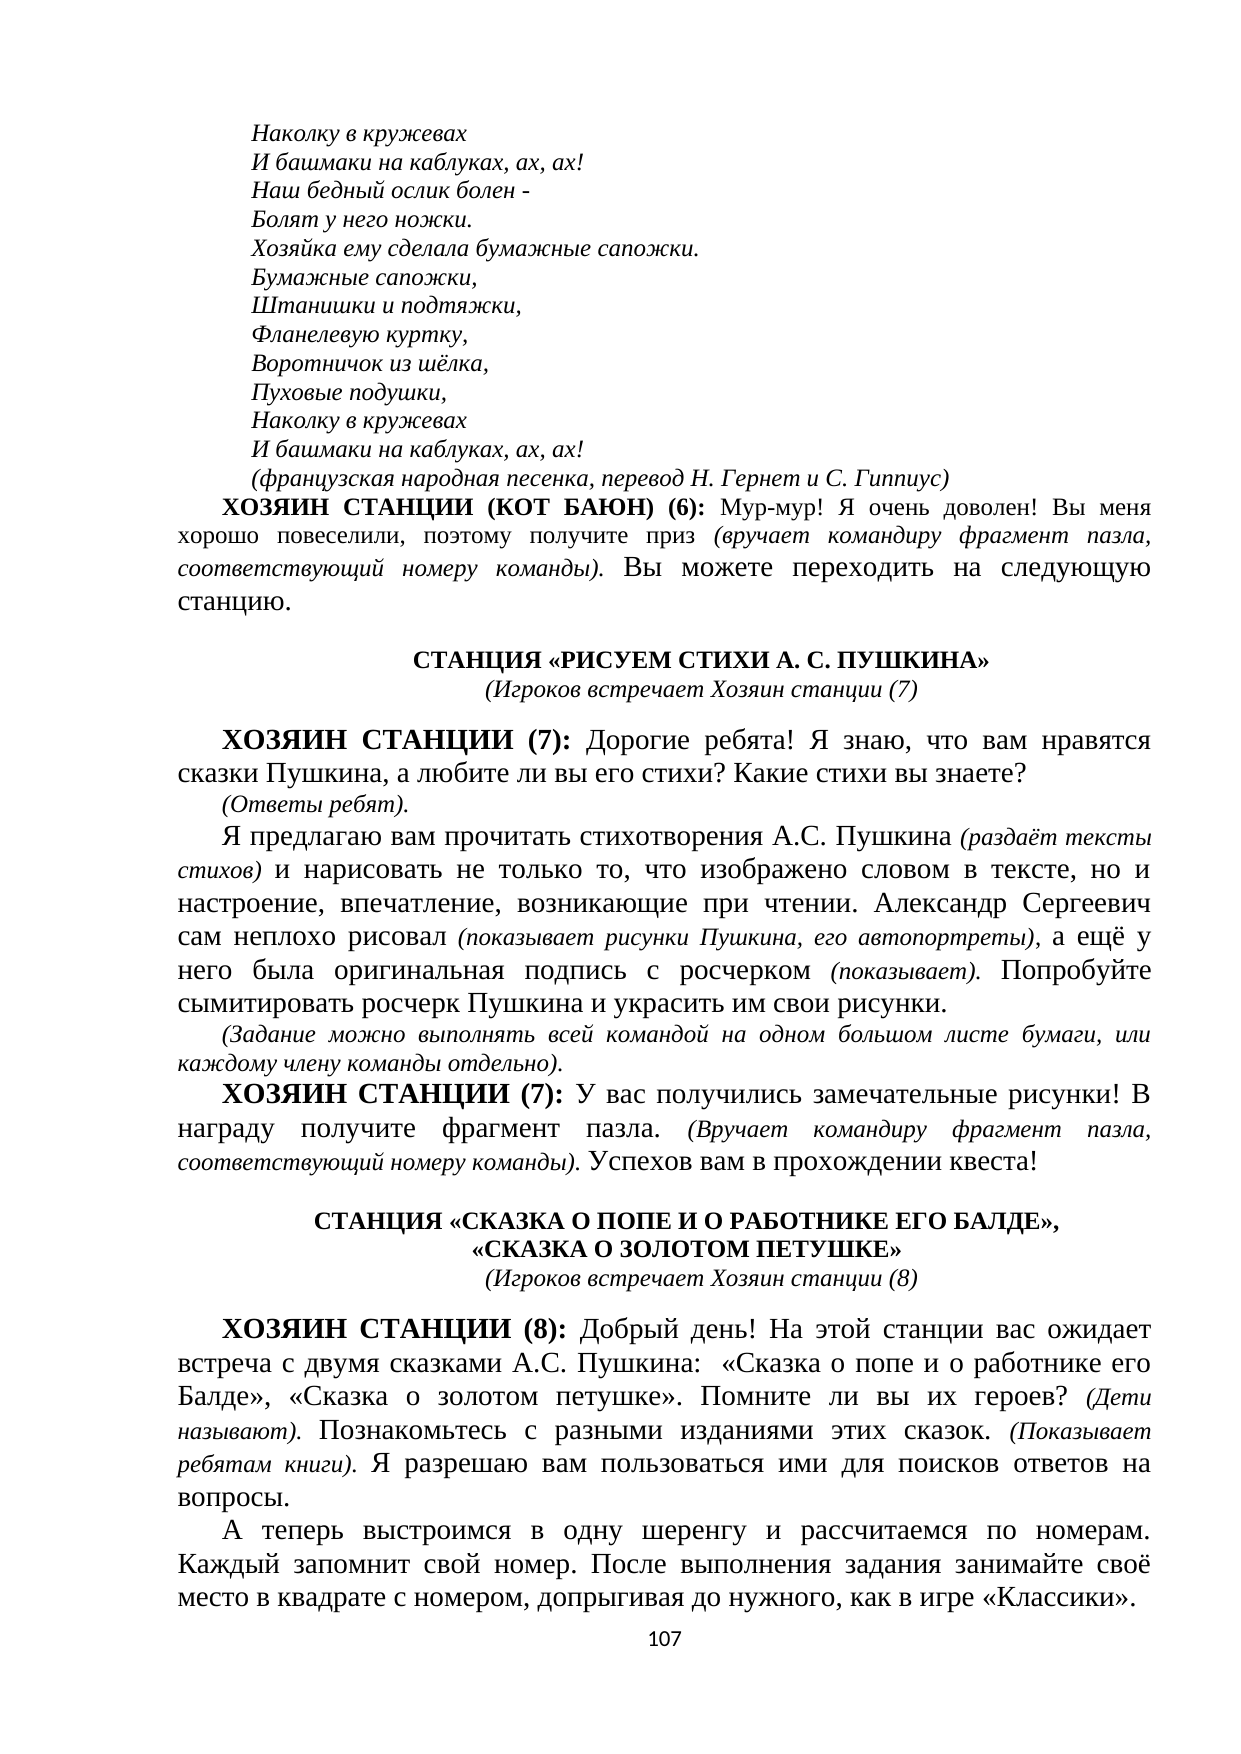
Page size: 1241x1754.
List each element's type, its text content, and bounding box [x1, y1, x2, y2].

text (Ответы ребят). [177, 789, 1152, 818]
text Воротничок из шёлка, [177, 348, 1152, 377]
text «СКАЗКА О ЗОЛОТОМ ПЕТУШКЕ» [177, 1234, 1152, 1263]
text Я предлагаю вам прочитать стихотворения А.С. Пушкина (раздаёт тексты стихов) и нарисовать не только то, что изображено словом в тексте, но и настроение, впечатление, возникающие при чтении. Александр Сергеевич сам неплохо рисовал (показывает рисунки Пушкина, его автопортреты), а ещё у него была оригинальная подпись с росчерком (показывает). Попробуйте сымитировать росчерк Пушкина и украсить им свои рисунки. [177, 818, 1152, 1019]
text Штанишки и подтяжки, [177, 291, 1152, 319]
text ХОЗЯИН СТАНЦИИ (КОТ БАЮН) (6): Мур-мур! Я очень доволен! Вы меня хорошо повеселили, поэтому получите приз (вручает командиру фрагмент пазла, соответствующий номеру команды). Вы можете переходить на следующую станцию. [177, 492, 1152, 616]
text Пуховые подушки, [177, 377, 1152, 406]
text И башмаки на каблуках, ах, ах! [177, 434, 1152, 463]
text (Игроков встречает Хозяин станции (7) [177, 674, 1152, 703]
text Наколку в кружевах [177, 406, 1152, 434]
text Фланелевую куртку, [177, 319, 1152, 348]
text Хозяйка ему сделала бумажные сапожки. [177, 233, 1152, 262]
text Бумажные сапожки, [177, 262, 1152, 291]
text И башмаки на каблуках, ах, ах! [177, 147, 1152, 176]
text Наколку в кружевах [177, 118, 1152, 147]
text СТАНЦИЯ «СКАЗКА О ПОПЕ И О РАБОТНИКЕ ЕГО БАЛДЕ», [177, 1206, 1152, 1234]
text Наш бедный ослик болен - [177, 176, 1152, 204]
text ХОЗЯИН СТАНЦИИ (7): Дорогие ребята! Я знаю, что вам нравятся сказки Пушкина, а любите ли вы его стихи? Какие стихи вы знаете? [177, 722, 1152, 789]
text Болят у него ножки. [177, 204, 1152, 233]
text ХОЗЯИН СТАНЦИИ (8): Добрый день! На этой станции вас ожидает встреча с двумя сказками А.С. Пушкина: «Сказка о попе и о работнике его Балде», «Сказка о золотом петушке». Помните ли вы их героев? (Дети называют). Познакомьтесь с разными изданиями этих сказок. (Показывает ребятам книги). Я разрешаю вам пользоваться ими для поисков ответов на вопросы. [177, 1311, 1152, 1512]
text (французская народная песенка, перевод Н. Гернет и С. Гиппиус) [177, 463, 1152, 492]
text (Задание можно выполнять всей командой на одном большом листе бумаги, или каждому члену команды отдельно). [177, 1019, 1152, 1076]
text (Игроков встречает Хозяин станции (8) [177, 1263, 1152, 1292]
text ХОЗЯИН СТАНЦИИ (7): У вас получились замечательные рисунки! В награду получите фрагмент пазла. (Вручает командиру фрагмент пазла, соответствующий номеру команды). Успехов вам в прохождении квеста! [177, 1076, 1152, 1177]
text СТАНЦИЯ «РИСУЕМ СТИХИ А. С. ПУШКИНА» [177, 645, 1152, 674]
text А теперь выстроимся в одну шеренгу и рассчитаемся по номерам. Каждый запомнит свой номер. После выполнения задания занимайте своё место в квадрате с номером, допрыгивая до нужного, как в игре «Классики». [177, 1512, 1152, 1613]
